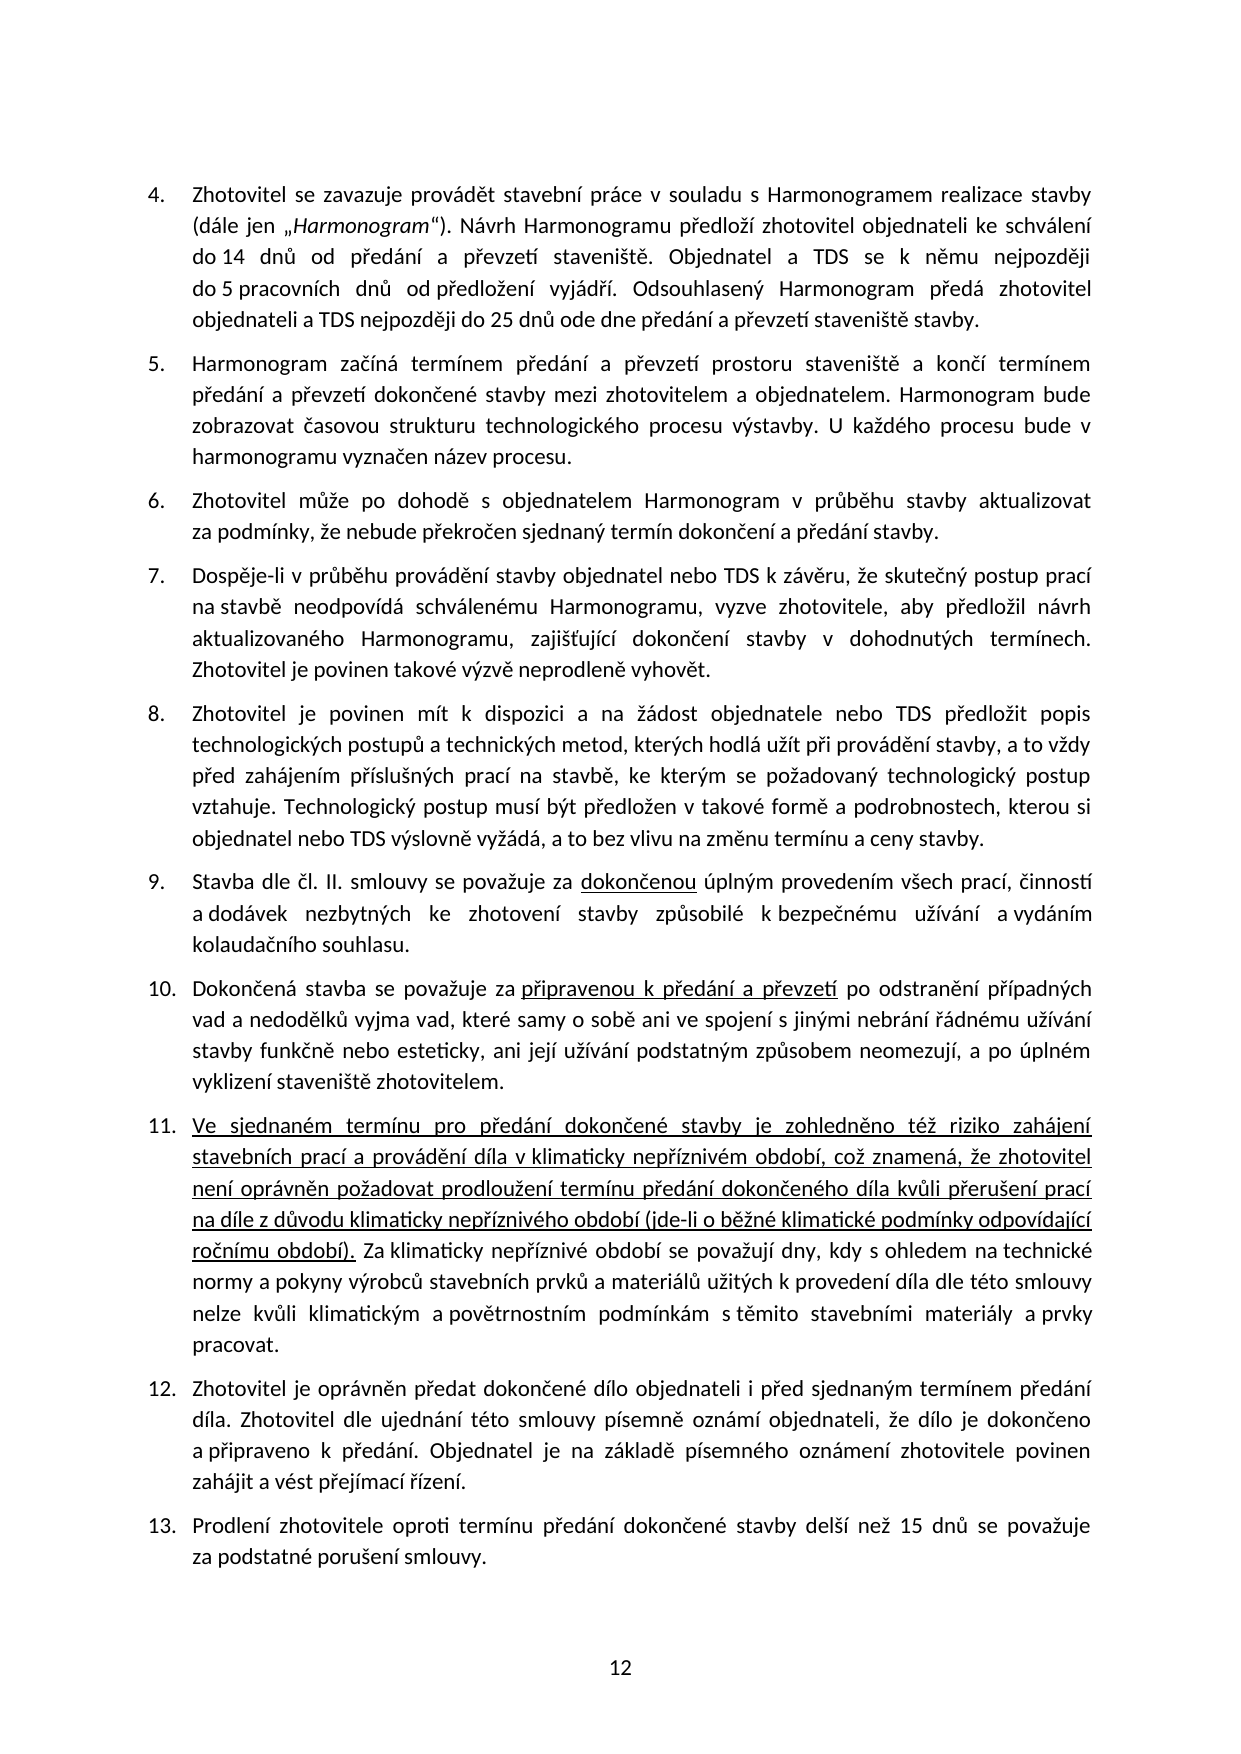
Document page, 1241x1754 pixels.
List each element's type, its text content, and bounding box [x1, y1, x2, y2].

list Dospěje-li v průběhu provádění stavby objednatel nebo TDS k závěru, že skutečný postup prací na stavbě neodpovídá schválenému Harmonogramu, vyzve zhotovitele, aby předložil návrh aktualizovaného Harmonogramu, zajišťující dokončení stavby v dohodnutých termínech. Zhotovitel je povinen takové výzvě neprodleně vyhovět. [148, 558, 1093, 683]
list Zhotovitel může po dohodě s objednatelem Harmonogram v průběhu stavby aktualizovat za podmínky, že nebude překročen sjednaný termín dokončení a předání stavby. [148, 483, 1093, 546]
list Ve sjednaném termínu pro předání dokončené stavby je zohledněno též riziko zahájení stavebních prací a provádění díla v klimaticky nepříznivém období, což znamená, že zhotovitel není oprávněn požadovat prodloužení termínu předání dokončeného díla kvůli přerušení prací na díle z důvodu klimaticky nepříznivého období (jde-li o běžné klimatické podmínky odpovídající ročnímu období). Za klimaticky nepříznivé období se považují dny, kdy s ohledem na technické normy a pokyny výrobců stavebních prvků a materiálů užitých k provedení díla dle této smlouvy nelze kvůli klimatickým a povětrnostním podmínkám s těmito stavebními materiály a prvky pracovat. [148, 1108, 1093, 1358]
list Dokončená stavba se považuje za připravenou k předání a převzetí po odstranění případných vad a nedodělků vyjma vad, které samy o sobě ani ve spojení s jinými nebrání řádnému užívání stavby funkčně nebo esteticky, ani její užívání podstatným způsobem neomezují, a po úplném vyklizení staveniště zhotovitelem. [148, 971, 1093, 1096]
list Zhotovitel se zavazuje provádět stavební práce v souladu s Harmonogramem realizace stavby (dále jen „Harmonogram“). Návrh Harmonogramu předloží zhotovitel objednateli ke schválení do 14 dnů od předání a převzetí staveniště. Objednatel a TDS se k němu nejpozději do 5 pracovních dnů od předložení vyjádří. Odsouhlasený Harmonogram předá zhotovitel objednateli a TDS nejpozději do 25 dnů ode dne předání a převzetí staveniště stavby. [148, 177, 1093, 333]
list Prodlení zhotovitele oproti termínu předání dokončené stavby delší než 15 dnů se považuje za podstatné porušení smlouvy. [148, 1508, 1093, 1571]
list Zhotovitel je oprávněn předat dokončené dílo objednateli i před sjednaným termínem předání díla. Zhotovitel dle ujednání této smlouvy písemně oznámí objednateli, že dílo je dokončeno a připraveno k předání. Objednatel je na základě písemného oznámení zhotovitele povinen zahájit a vést přejímací řízení. [148, 1371, 1093, 1496]
list Stavba dle čl. II. smlouvy se považuje za dokončenou úplným provedením všech prací, činností a dodávek nezbytných ke zhotovení stavby způsobilé k bezpečnému užívání a vydáním kolaudačního souhlasu. [148, 865, 1093, 958]
list Zhotovitel je povinen mít k dispozici a na žádost objednatele nebo TDS předložit popis technologických postupů a technických metod, kterých hodlá užít při provádění stavby, a to vždy před zahájením příslušných prací na stavbě, ke kterým se požadovaný technologický postup vztahuje. Technologický postup musí být předložen v takové formě a podrobnostech, kterou si objednatel nebo TDS výslovně vyžádá, a to bez vlivu na změnu termínu a ceny stavby. [148, 696, 1093, 852]
list Harmonogram začíná termínem předání a převzetí prostoru staveniště a končí termínem předání a převzetí dokončené stavby mezi zhotovitelem a objednatelem. Harmonogram bude zobrazovat časovou strukturu technologického procesu výstavby. U každého procesu bude v harmonogramu vyznačen název procesu. [148, 346, 1093, 471]
